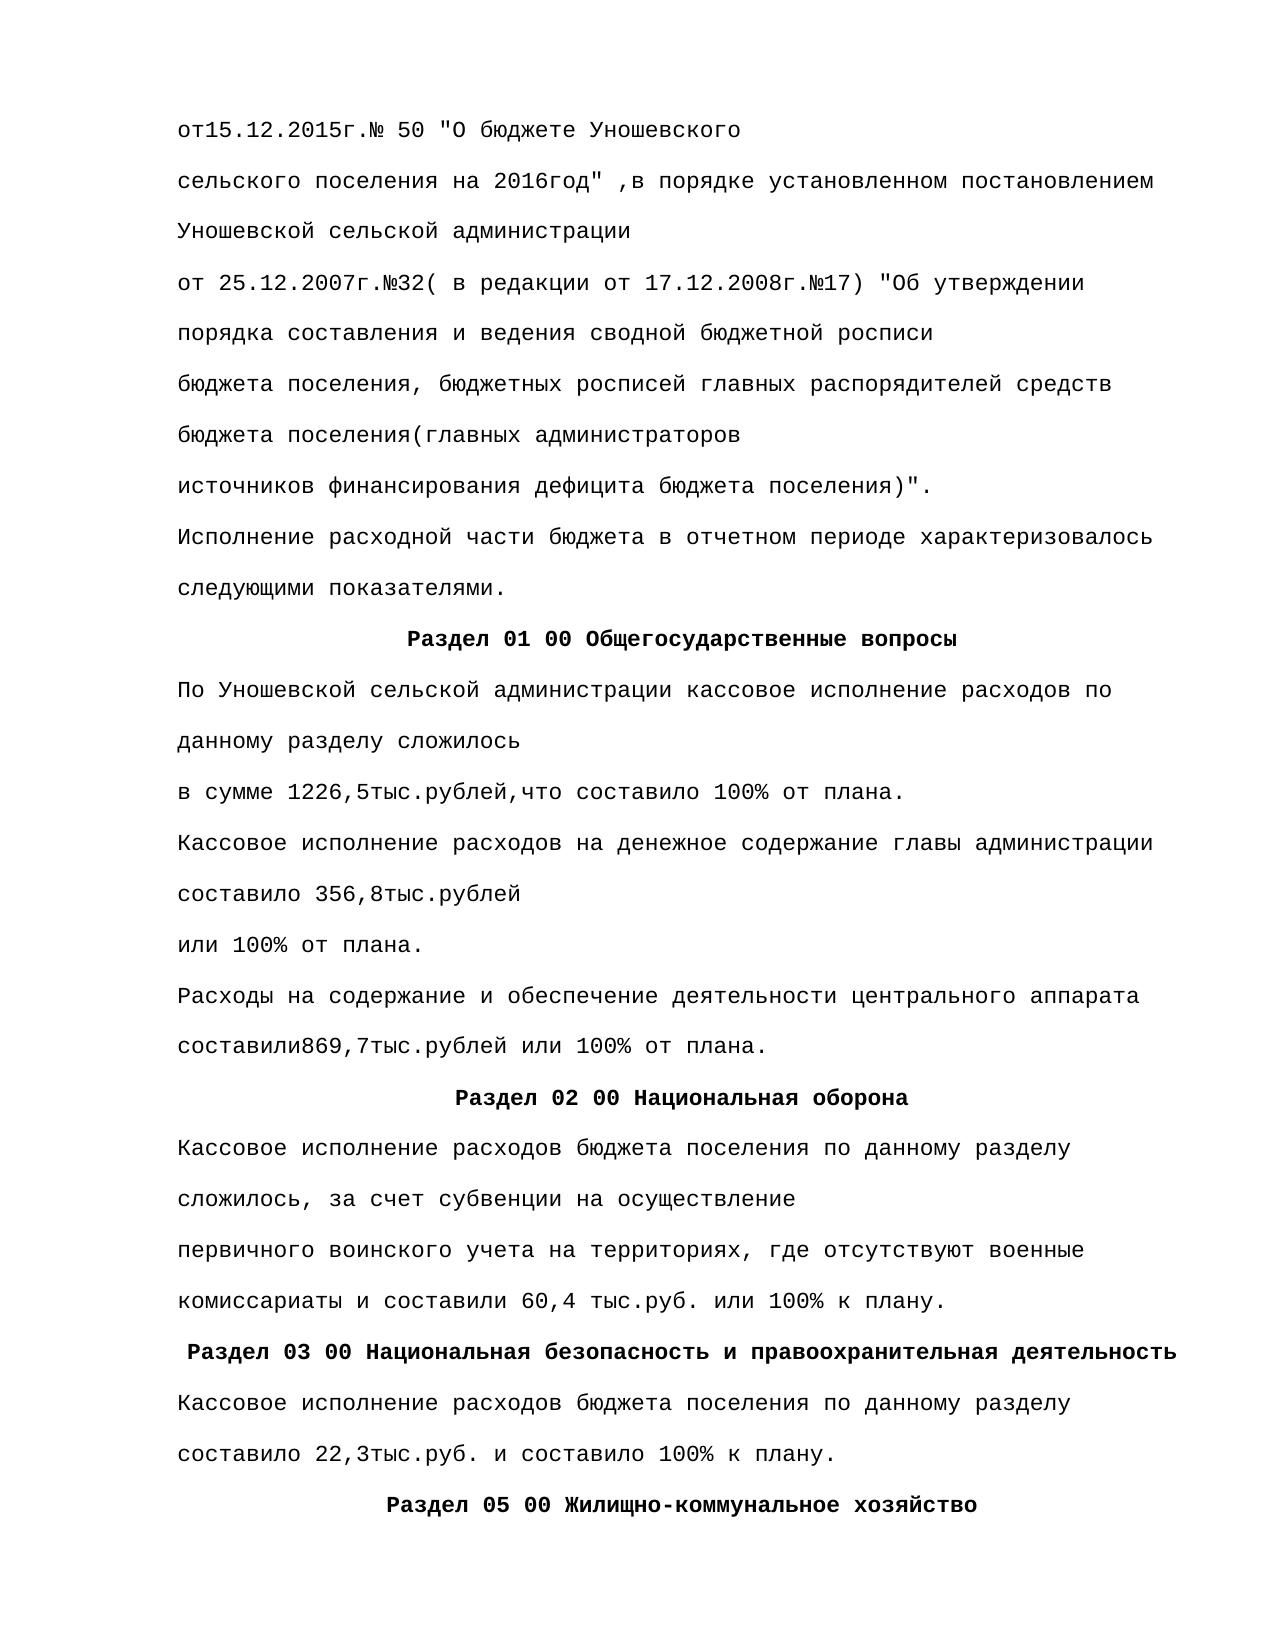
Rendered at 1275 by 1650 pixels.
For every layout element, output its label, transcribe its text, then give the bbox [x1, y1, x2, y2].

text Кассовое исполнение расходов бюджета поселения по данному разделу [177, 1137, 1186, 1163]
text Уношевской сельской администрации [177, 220, 1186, 246]
text бюджета поселения, бюджетных росписей главных распорядителей средств [177, 373, 1186, 399]
text Раздел 05 00 Жилищно-коммунальное хозяйство [177, 1493, 1186, 1519]
text составило 356,8тыс.рублей [177, 882, 1186, 908]
text данному разделу сложилось [177, 729, 1186, 755]
text Кассовое исполнение расходов бюджета поселения по данному разделу [177, 1391, 1186, 1417]
text от15.12.2015г.№ 50 "О бюджете Уношевского [177, 118, 1186, 144]
text Кассовое исполнение расходов на денежное содержание главы администрации [177, 831, 1186, 857]
text источников финансирования дефицита бюджета поселения)". [177, 474, 1186, 501]
text По Уношевской сельской администрации кассовое исполнение расходов по [177, 678, 1186, 704]
text Расходы на содержание и обеспечение деятельности центрального аппарата [177, 984, 1186, 1010]
text составило 22,3тыс.руб. и составило 100% к плану. [177, 1442, 1186, 1468]
text первичного воинского учета на территориях, где отсутствуют военные [177, 1239, 1186, 1264]
text Исполнение расходной части бюджета в отчетном периоде характеризовалось [177, 526, 1186, 551]
text порядка составления и ведения сводной бюджетной росписи [177, 322, 1186, 348]
text бюджета поселения(главных администраторов [177, 424, 1186, 449]
text сельского поселения на 2016год" ,в порядке установленном постановлением [177, 169, 1186, 195]
text составили869,7тыс.рублей или 100% от плана. [177, 1035, 1186, 1061]
text от 25.12.2007г.№32( в редакции от 17.12.2008г.№17) "Об утверждении [177, 271, 1186, 297]
text Раздел 01 00 Общегосударственные вопросы [177, 627, 1186, 653]
text следующими показателями. [177, 576, 1186, 602]
text или 100% от плана. [177, 933, 1186, 959]
text сложилось, за счет субвенции на осуществление [177, 1188, 1186, 1214]
text Раздел 03 00 Национальная безопасность и правоохранительная деятельность [177, 1341, 1186, 1366]
text комиссариаты и составили 60,4 тыс.руб. или 100% к плану. [177, 1289, 1186, 1316]
text в сумме 1226,5тыс.рублей,что составило 100% от плана. [177, 780, 1186, 806]
text Раздел 02 00 Национальная оборона [177, 1086, 1186, 1112]
